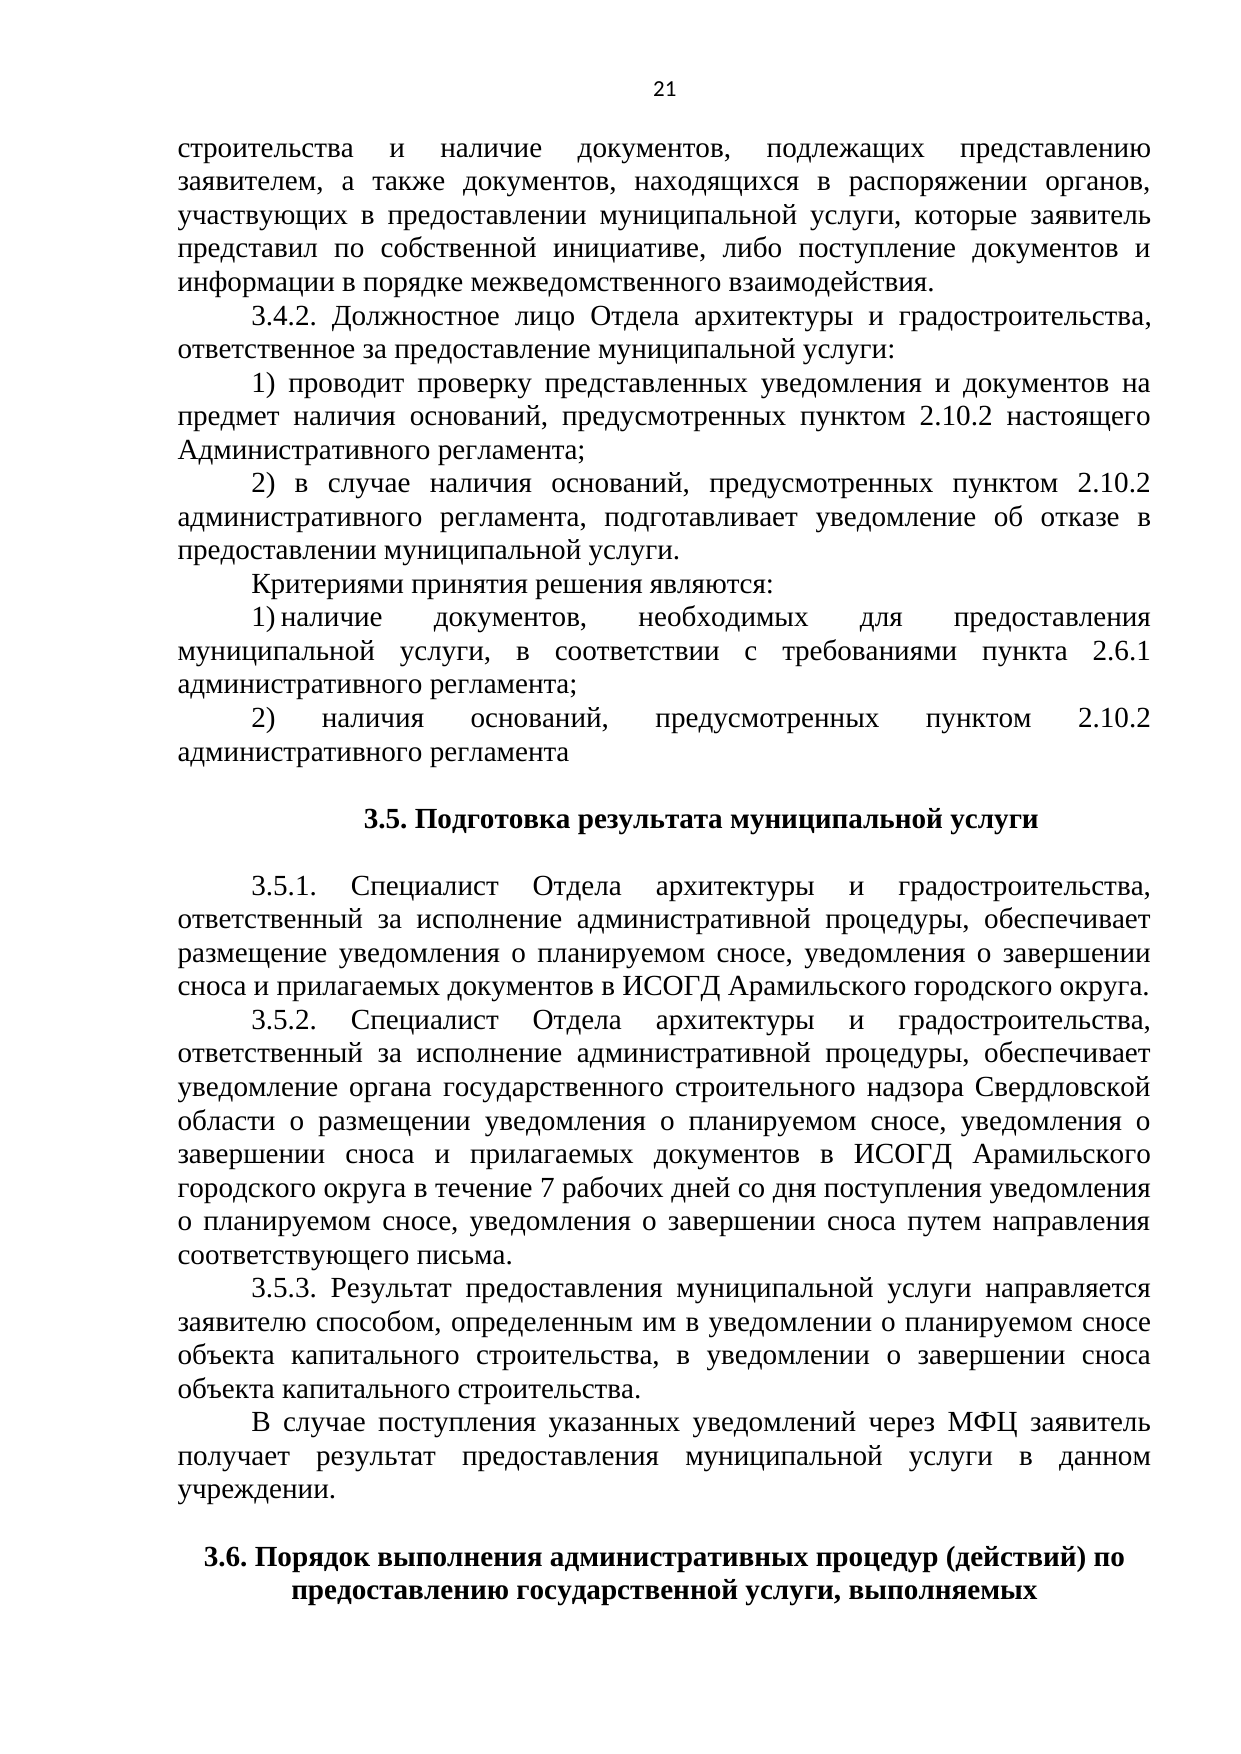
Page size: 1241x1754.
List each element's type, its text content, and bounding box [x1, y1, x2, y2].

text 3.5.3. Результат предоставления муниципальной услуги направляется заявителю способом, определенным им в уведомлении о планируемом сносе объекта капитального строительства, в уведомлении о завершении сноса объекта капитального строительства. [177, 1270, 1152, 1404]
text 3.4.2. Должностное лицо Отдела архитектуры и градостроительства, ответственное за предоставление муниципальной услуги: [177, 298, 1152, 365]
text 3.5.1. Специалист Отдела архитектуры и градостроительства, ответственный за исполнение административной процедуры, обеспечивает размещение уведомления о планируемом сносе, уведомления о завершении сноса и прилагаемых документов в ИСОГД Арамильского городского округа. [177, 868, 1152, 1002]
text 2) наличия оснований, предусмотренных пунктом 2.10.2 административного регламента [177, 700, 1152, 767]
text 1) проводит проверку представленных уведомления и документов на предмет наличия оснований, предусмотренных пунктом 2.10.2 настоящего Административного регламента; [177, 365, 1152, 465]
text 3.5. Подготовка результата муниципальной услуги [177, 801, 1152, 834]
text Критериями принятия решения являются: [177, 566, 1152, 599]
text 3.5.2. Специалист Отдела архитектуры и градостроительства, ответственный за исполнение административной процедуры, обеспечивает уведомление органа государственного строительного надзора Свердловской области о размещении уведомления о планируемом сносе, уведомления о завершении сноса и прилагаемых документов в ИСОГД Арамильского городского округа в течение 7 рабочих дней со дня поступления уведомления о планируемом сносе, уведомления о завершении сноса путем направления соответствующего письма. [177, 1002, 1152, 1270]
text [177, 130, 1152, 298]
text В случае поступления указанных уведомлений через МФЦ заявитель получает результат предоставления муниципальной услуги в данном учреждении. [177, 1404, 1152, 1505]
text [177, 1539, 1152, 1606]
text 1) наличие документов, необходимых для предоставления муниципальной услуги, в соответствии с требованиями пункта 2.6.1 административного регламента; [177, 599, 1152, 700]
text 2) в случае наличия оснований, предусмотренных пунктом 2.10.2 административного регламента, подготавливает уведомление об отказе в предоставлении муниципальной услуги. [177, 465, 1152, 566]
